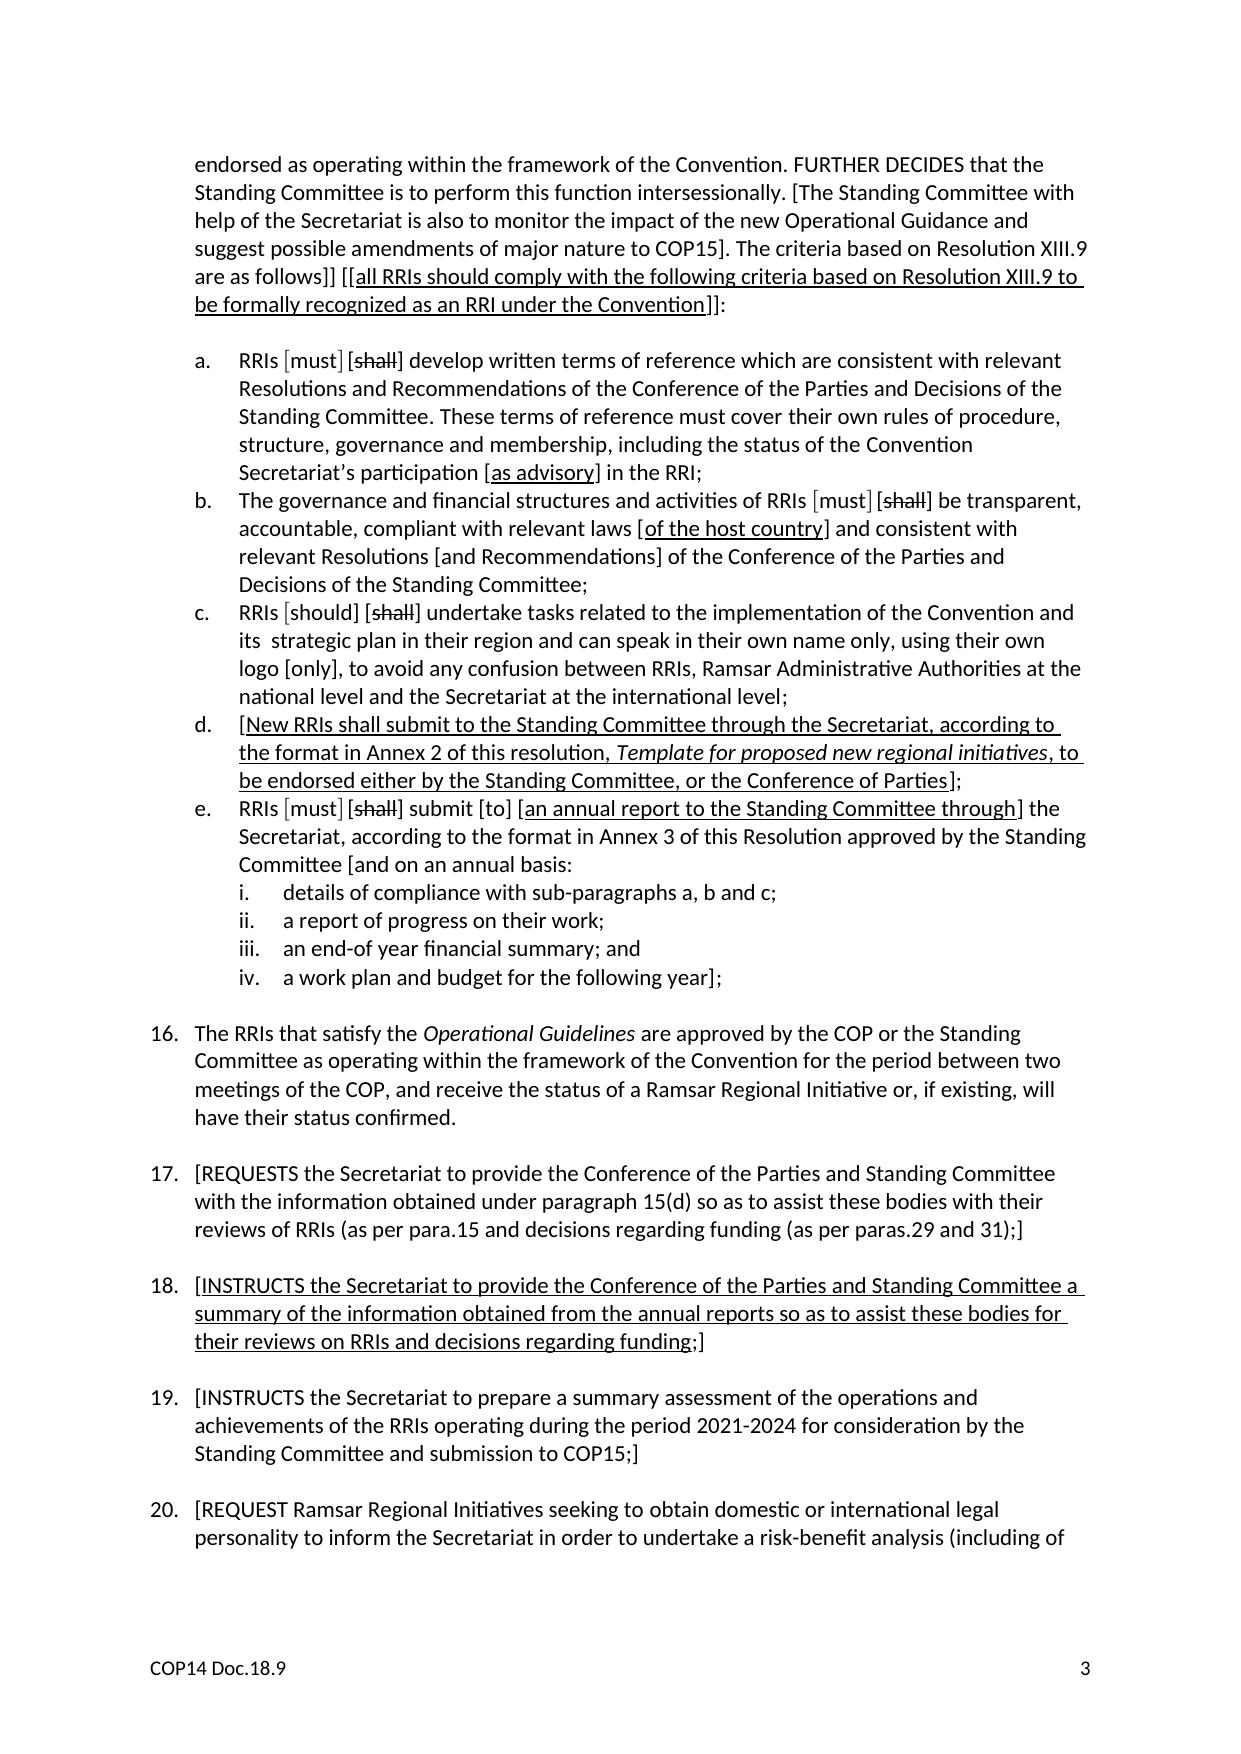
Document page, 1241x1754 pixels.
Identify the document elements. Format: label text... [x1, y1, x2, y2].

text c. RRIs should] [shall] undertake tasks related to the implementation of the Convention and its strategic plan in their region and can speak in their own name only, using their own logo [only], to avoid any confusion between RRIs, Ramsar Administrative Authorities at the national level and the Secretariat at the international level; [194, 598, 1090, 710]
text iv. a work plan and budget for the following year]; [239, 963, 1090, 991]
text 18. [INSTRUCTS the Secretariat to provide the Conference of the Parties and Standing Committee a summary of the information obtained from the annual reports so as to assist these bodies for their reviews on RRIs and decisions regarding funding;] [150, 1271, 1090, 1355]
text 16. The RRIs that satisfy the Operational Guidelines are approved by the COP or the Standing Committee as operating within the framework of the Convention for the period between two meetings of the COP, and receive the status of a Ramsar Regional Initiative or, if existing, will have their status confirmed. [150, 1019, 1090, 1131]
text ii. a report of progress on their work; [239, 907, 1090, 934]
text a. RRIs must [shall] develop written terms of reference which are consistent with relevant Resolutions and Recommendations of the Conference of the Parties and Decisions of the Standing Committee. These terms of reference must cover their own rules of procedure, structure, governance and membership, including the status of the Convention Secretariat’s participation [as advisory] in the RRI; [194, 346, 1090, 486]
text e. RRIs must [shall] submit [to] [an annual report to the Standing Committee through] the Secretariat, according to the format in Annex 3 of this Resolution approved by the Standing Committee [and on an annual basis: [194, 794, 1090, 878]
text 17. [REQUESTS the Secretariat to provide the Conference of the Parties and Standing Committee with the information obtained under paragraph 15(d) so as to assist these bodies with their reviews of RRIs (as per para.15 and decisions regarding funding (as per paras.29 and 31);] [150, 1159, 1090, 1243]
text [150, 150, 1090, 318]
text 19. [INSTRUCTS the Secretariat to prepare a summary assessment of the operations and achievements of the RRIs operating during the period 2021-2024 for consideration by the Standing Committee and submission to COP15;] [150, 1383, 1090, 1467]
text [150, 1495, 1090, 1551]
text b. The governance and financial structures and activities of RRIs must [shall] be transparent, accountable, compliant with relevant laws [of the host country] and consistent with relevant Resolutions [and Recommendations] of the Conference of the Parties and Decisions of the Standing Committee; [194, 486, 1090, 598]
text iii. an end-of year financial summary; and [239, 934, 1090, 963]
text d. [New RRIs shall submit to the Standing Committee through the Secretariat, according to the format in Annex 2 of this resolution, Template for proposed new regional initiatives, to be endorsed either by the Standing Committee, or the Conference of Parties]; [194, 710, 1090, 794]
text i. details of compliance with sub-paragraphs a, b and c; [239, 878, 1090, 907]
